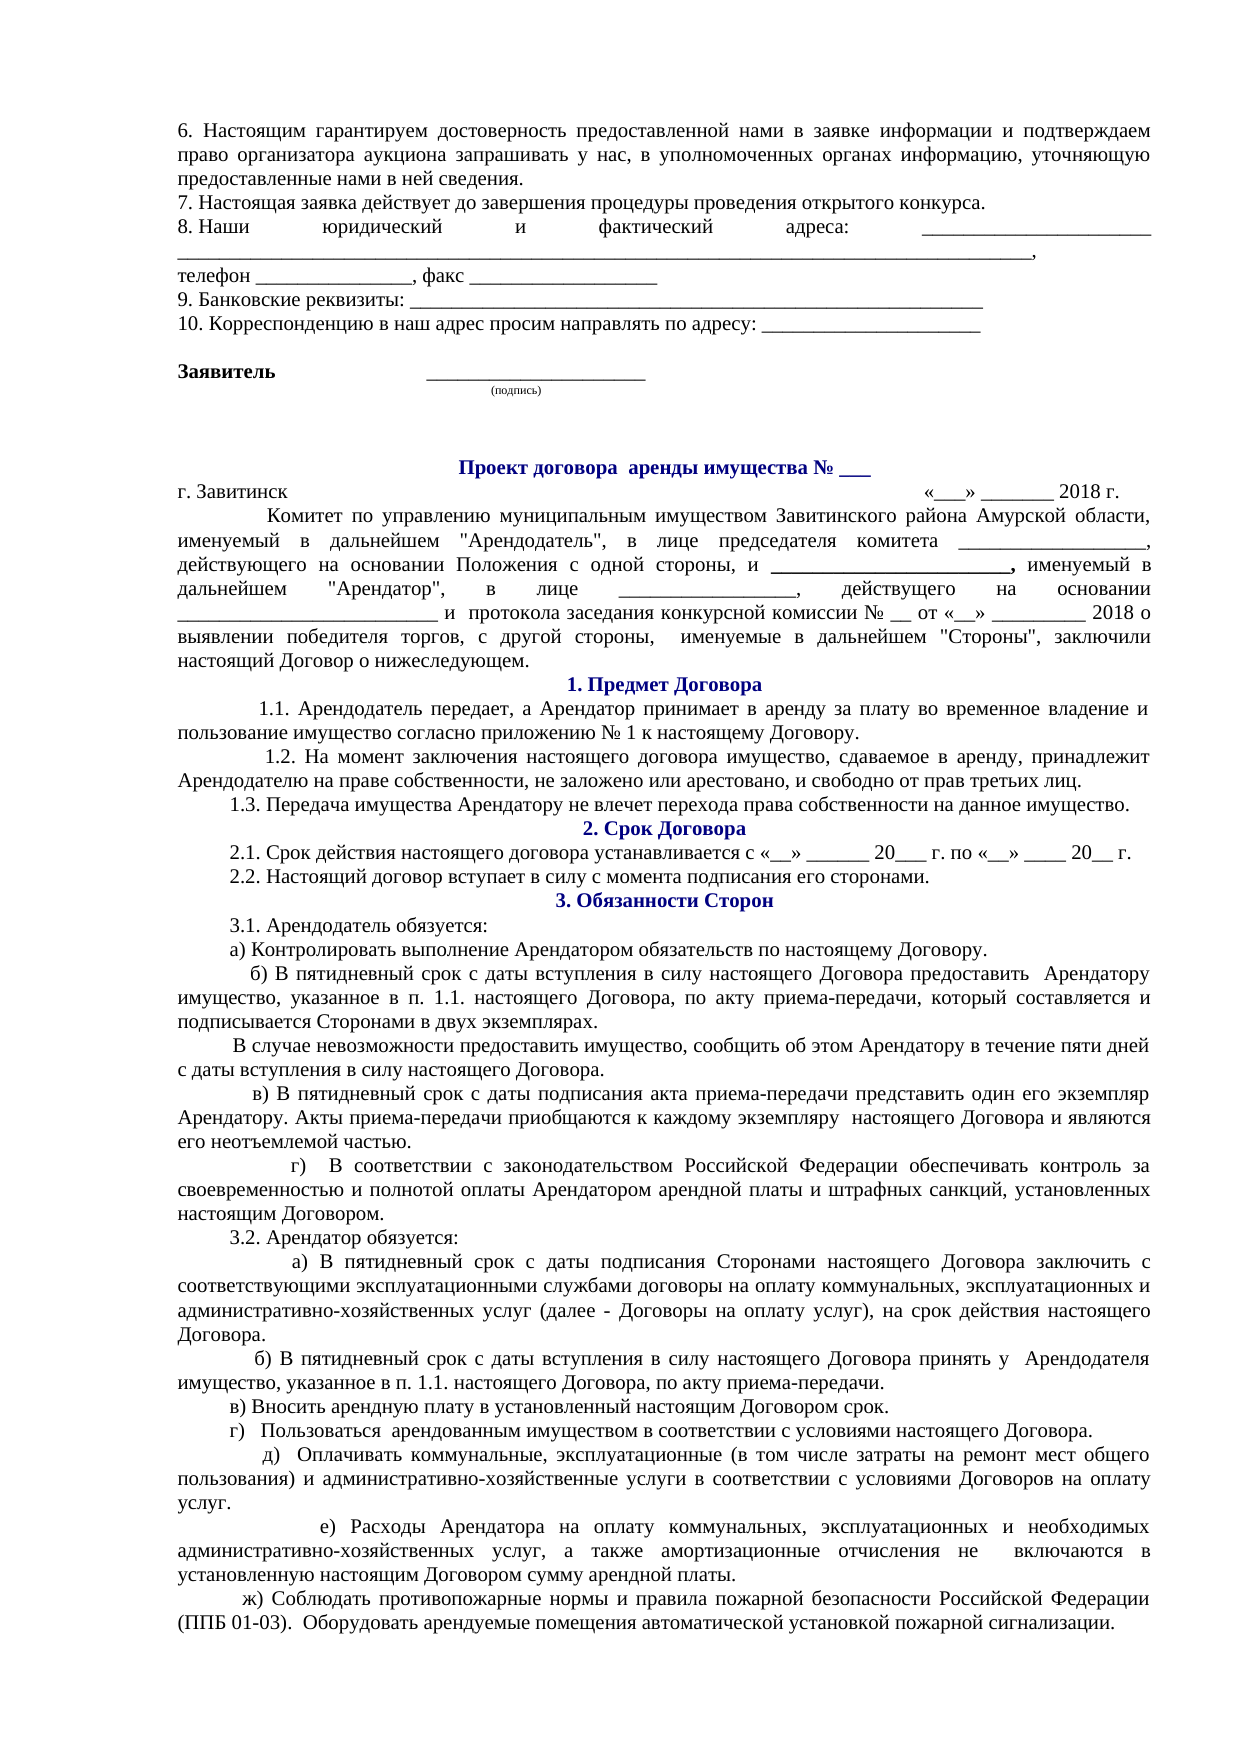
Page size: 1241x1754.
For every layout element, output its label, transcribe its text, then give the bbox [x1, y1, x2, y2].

text 1. Предмет Договора [177, 672, 1152, 696]
text Комитет по управлению муниципальным имуществом Завитинского района Амурской области, именуемый в дальнейшем "Арендодатель", в лице председателя комитета __________________, действующего на основании Положения с одной стороны, и _______________________, именуемый в дальнейшем "Арендатор", в лице _________________, действущего на основании _________________________ и протокола заседания конкурсной комиссии № __ от «__» _________ 2018 о выявлении победителя торгов, с другой стороны, именуемые в дальнейшем "Стороны", заключили настоящий Договор о нижеследующем. [177, 503, 1152, 672]
text б) В пятидневный срок с даты вступления в силу настоящего Договора принять у Арендодателя имущество, указанное в п. 1.1. настоящего Договора, по акту приема-передачи. [177, 1346, 1152, 1394]
text 1.3. Передача имущества Арендатору не влечет перехода права собственности на данное имущество. [177, 792, 1152, 816]
text телефон _______________, факс __________________ [177, 262, 1152, 287]
text а) Контролировать выполнение Арендатором обязательств по настоящему Договору. [177, 937, 1152, 961]
text д) Оплачивать коммунальные, эксплуатационные (в том числе затраты на ремонт мест общего пользования) и административно-хозяйственные услуги в соответствии с условиями Договоров на оплату услуг. [177, 1442, 1152, 1514]
text г. Завитинск «___» _______ 2018 г. [177, 479, 1152, 503]
text в) В пятидневный срок с даты подписания акта приема-передачи представить один его экземпляр Арендатору. Акты приема-передачи приобщаются к каждому экземпляру настоящего Договора и являются его неотъемлемой частью. [177, 1081, 1152, 1153]
text 1.2. На момент заключения настоящего договора имущество, сдаваемое в аренду, принадлежит Арендодателю на праве собственности, не заложено или арестовано, и свободно от прав третьих лиц. [177, 744, 1152, 792]
text 3.2. Арендатор обязуется: [177, 1225, 1152, 1249]
text Заявитель _____________________ [177, 359, 1152, 383]
text 6. Настоящим гарантируем достоверность предоставленной нами в заявке информации и подтверждаем право организатора аукциона запрашивать у нас, в уполномоченных органах информацию, уточняющую предоставленные нами в ней сведения. [177, 118, 1152, 190]
text ж) Соблюдать противопожарные нормы и правила пожарной безопасности Российской Федерации (ППБ 01-03). Оборудовать арендуемые помещения автоматической установкой пожарной сигнализации. [177, 1586, 1152, 1634]
text г) В соответствии с законодательством Российской Федерации обеспечивать контроль за своевременностью и полнотой оплаты Арендатором арендной платы и штрафных санкций, установленных настоящим Договором. [177, 1153, 1152, 1225]
text б) В пятидневный срок с даты вступления в силу настоящего Договора предоставить Арендатору имущество, указанное в п. 1.1. настоящего Договора, по акту приема-передачи, который составляется и подписывается Сторонами в двух экземплярах. [177, 961, 1152, 1033]
text 7. Настоящая заявка действует до завершения процедуры проведения открытого конкурса. [177, 190, 1152, 214]
text е) Расходы Арендатора на оплату коммунальных, эксплуатационных и необходимых административно-хозяйственных услуг, а также амортизационные отчисления не включаются в установленную настоящим Договором сумму арендной платы. [177, 1514, 1152, 1586]
text а) В пятидневный срок с даты подписания Сторонами настоящего Договора заключить с соответствующими эксплуатационными службами договоры на оплату коммунальных, эксплуатационных и административно-хозяйственных услуг (далее - Договоры на оплату услуг), на срок действия настоящего Договора. [177, 1249, 1152, 1346]
text 2.2. Настоящий договор вступает в силу с момента подписания его сторонами. [177, 864, 1152, 888]
text 2. Срок Договора [177, 816, 1152, 840]
text В случае невозможности предоставить имущество, сообщить об этом Арендатору в течение пяти дней с даты вступления в силу настоящего Договора. [177, 1033, 1152, 1081]
text (подпись) [177, 383, 1152, 407]
text 1.1. Арендодатель передает, а Арендатор принимает в аренду за плату во временное владение и пользование имущество согласно приложению № 1 к настоящему Договору. [177, 696, 1152, 744]
text 3. Обязанности Сторон [177, 888, 1152, 912]
text 3.1. Арендодатель обязуется: [177, 912, 1152, 937]
text в) Вносить арендную плату в установленный настоящим Договором срок. [177, 1394, 1152, 1418]
text г) Пользоваться арендованным имуществом в соответствии с условиями настоящего Договора. [177, 1418, 1152, 1442]
text 2.1. Срок действия настоящего договора устанавливается с «__» ______ 20___ г. по «__» ____ 20__ г. [177, 840, 1152, 864]
text 9. Банковские реквизиты: _______________________________________________________ [177, 287, 1152, 311]
text 10. Корреспонденцию в наш адрес просим направлять по адресу: _____________________ [177, 311, 1152, 335]
text 8. Наши юридический и фактический адреса: ______________________ __________________________________________________________________________________, [177, 214, 1152, 262]
text Проект договора аренды имущества № ___ [177, 455, 1152, 479]
